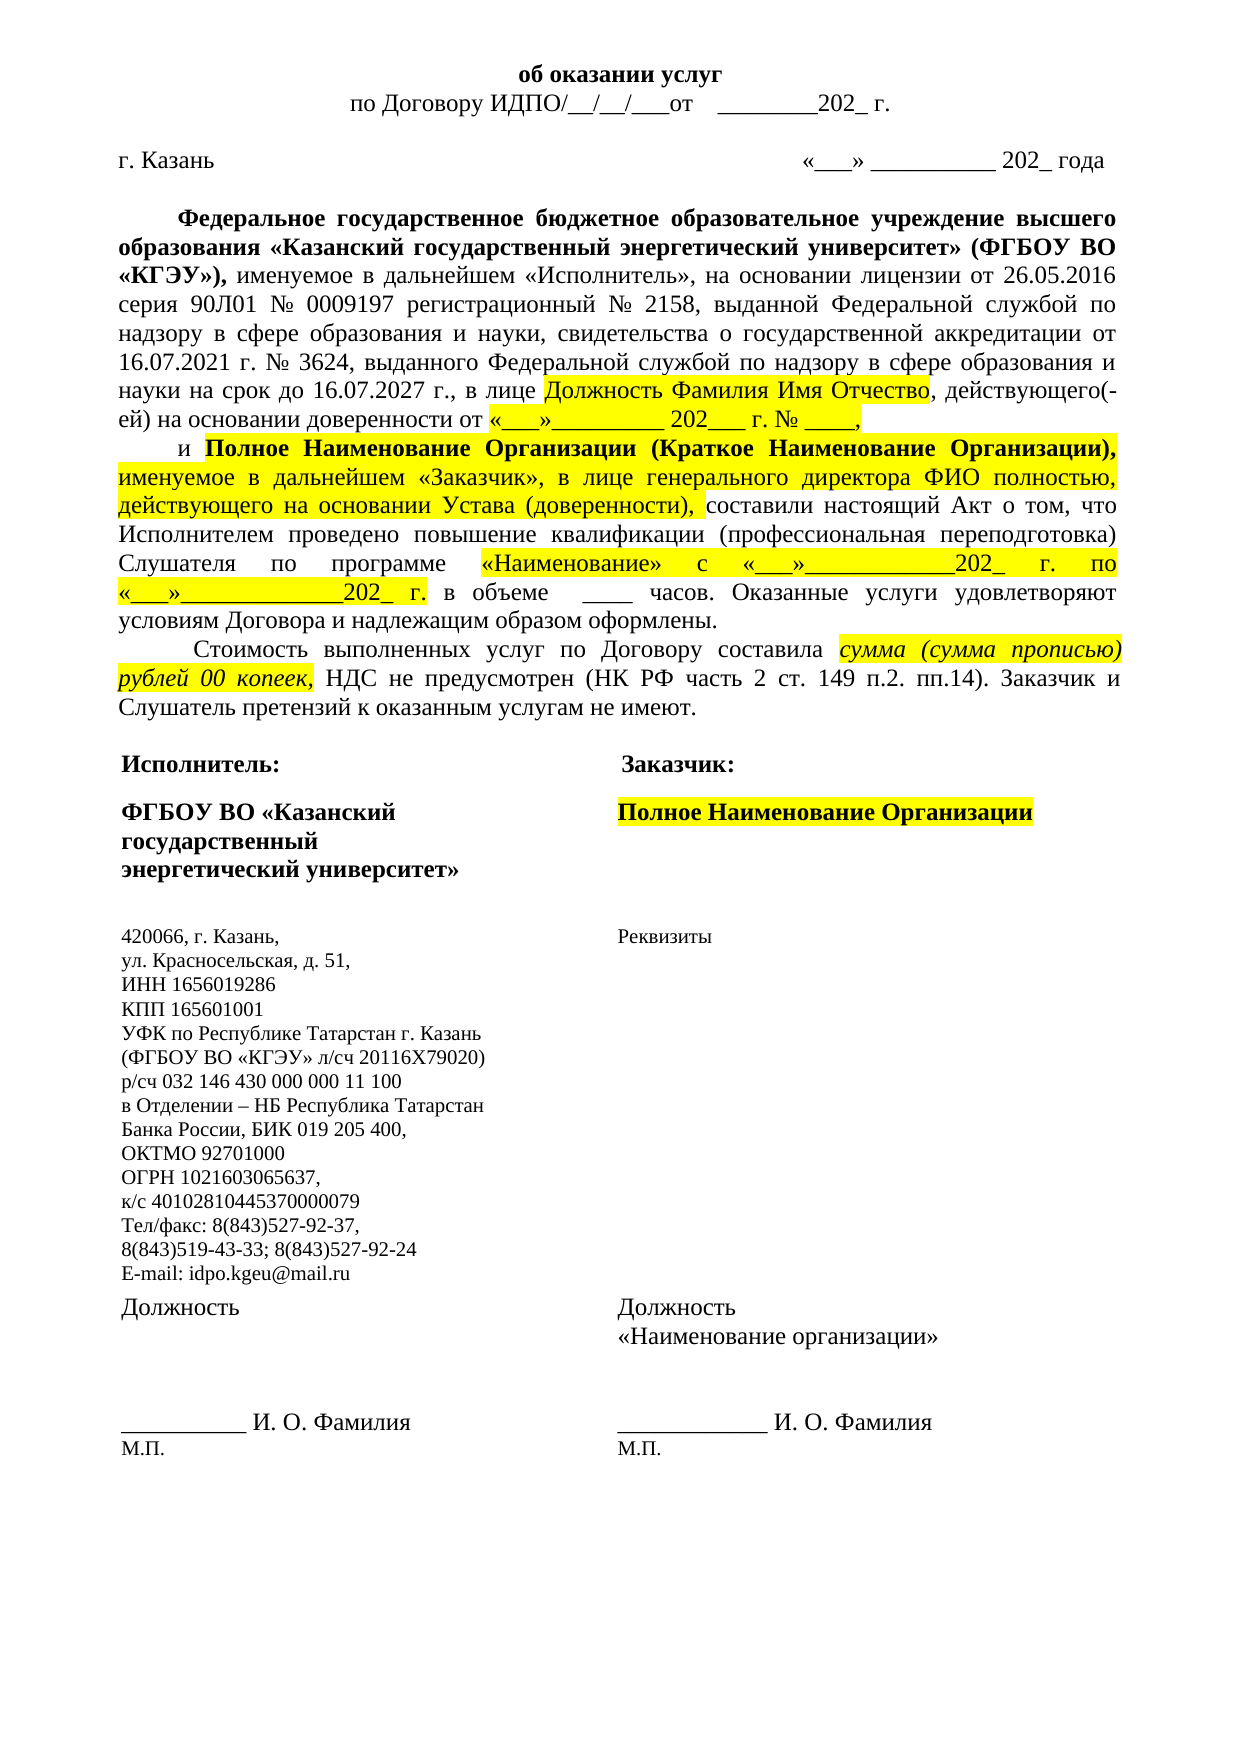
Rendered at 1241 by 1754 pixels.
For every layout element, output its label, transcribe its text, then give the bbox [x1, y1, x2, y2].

text Федеральное государственное бюджетное образовательное учреждение высшего образования «Казанский государственный энергетический университет» (ФГБОУ ВО «КГЭУ»), именуемое в дальнейшем «Исполнитель», на основании лицензии от 26.05.2016 серия 90Л01 № 0009197 регистрационный № 2158, выданной Федеральной службой по надзору в сфере образования и науки, свидетельства о государственной аккредитации от 16.07.2021 г. № 3624, выданного Федеральной службой по надзору в сфере образования и науки на срок до 16.07.2027 г., в лице Должность Фамилия Имя Отчество, действующего(-ей) на основании доверенности от «___»_________ 202___ г. № ____, [118, 203, 1117, 433]
table_cell 420066, г. Казань, ул. Красносельская, д. 51, ИНН 1656019286 КПП 165601001 УФК по Республике Татарстан г. Казань (ФГБОУ ВО «КГЭУ» л/сч 20116Х79020) р/сч 032 146 430 000 000 11 100 в Отделении – НБ Республика Татарстан Банка России, БИК 019 205 400, ОКТМО 92701000 ОГРН 1021603065637, к/с 40102810445370000079 Тел/факс: 8(843)527-92-37, 8(843)519-43-33; 8(843)527-92-24 E-mail: idpo.kgeu@mail.ru [110, 924, 606, 1292]
text г. Казань «___» __________ 202_ года [118, 145, 1122, 174]
table_cell Должность «Наименование организации» ____________ И. О. Фамилия М.П. [606, 1293, 1131, 1514]
text по Договору ИДПО/__/__/___от ________202_ г. [118, 88, 1122, 117]
text Стоимость выполненных услуг по Договору составила сумма (сумма прописью) рублей 00 копеек, НДС не предусмотрен (НК РФ часть 2 ст. 149 п.2. пп.14). Заказчик и Слушатель претензий к оказанным услугам не имеют. [118, 634, 1122, 720]
text об оказании услуг [118, 59, 1122, 88]
text и Полное Наименование Организации (Краткое Наименование Организации), именуемое в дальнейшем «Заказчик», в лице генерального директора ФИО полностью, действующего на основании Устава (доверенности), составили настоящий Акт о том, что Исполнителем проведено повышение квалификации (профессиональная переподготовка) Слушателя по программе «Наименование» с «___»____________202_ г. по «___»_____________202_ г. в объеме ____ часов. Оказанные услуги удовлетворяют условиям Договора и надлежащим образом оформлены. [118, 490, 1117, 634]
table_header Исполнитель: ФГБОУ ВО «Казанский государственный энергетический университет» [110, 749, 606, 924]
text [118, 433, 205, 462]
table_cell Должность __________ И. О. Фамилия М.П. [110, 1293, 606, 1514]
table_header Заказчик: Полное Наименование Организации [606, 749, 1131, 924]
table_cell Реквизиты [606, 924, 1131, 1292]
